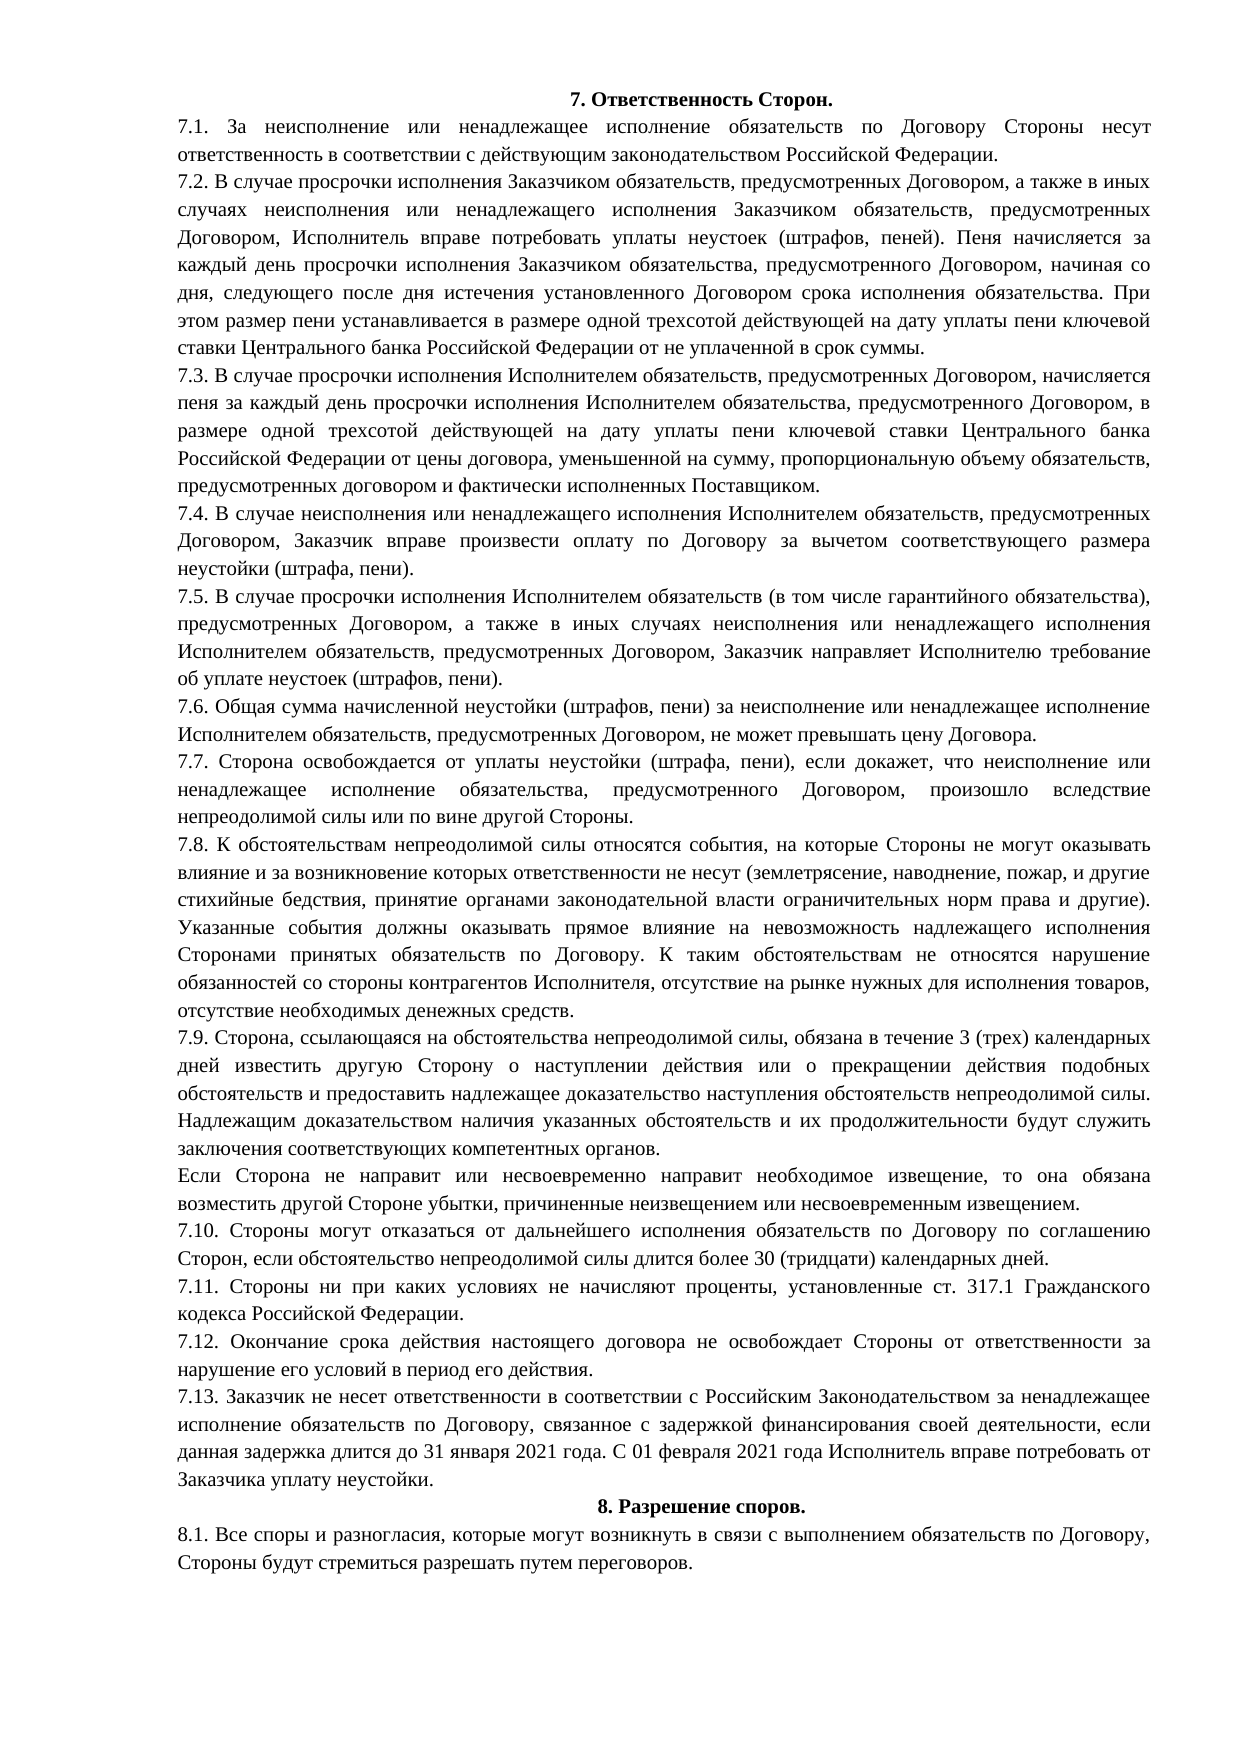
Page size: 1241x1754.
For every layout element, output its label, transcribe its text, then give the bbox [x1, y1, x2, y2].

text 7.1. За неисполнение или ненадлежащее исполнение обязательств по Договору Стороны несут ответственность в соответствии с действующим законодательством Российской Федерации. [177, 114, 1152, 166]
text Если Сторона не направит или несвоевременно направит необходимое извещение, то она обязана возместить другой Стороне убытки, причиненные неизвещением или несвоевременным извещением. [177, 1163, 1152, 1215]
text 7. Ответственность Сторон. [222, 87, 1181, 111]
text 7.7. Сторона освобождается от уплаты неустойки (штрафа, пени), если докажет, что неисполнение или ненадлежащее исполнение обязательства, предусмотренного Договором, произошло вследствие непреодолимой силы или по вине другой Стороны. [177, 749, 1152, 828]
text 7.3. В случае просрочки исполнения Исполнителем обязательств, предусмотренных Договором, начисляется пеня за каждый день просрочки исполнения Исполнителем обязательства, предусмотренного Договором, в размере одной трехсотой действующей на дату уплаты пени ключевой ставки Центрального банка Российской Федерации от цены договора, уменьшенной на сумму, пропорциональную объему обязательств, предусмотренных договором и фактически исполненных Поставщиком. [177, 363, 1152, 497]
text 7.9. Сторона, ссылающаяся на обстоятельства непреодолимой силы, обязана в течение 3 (трех) календарных дней известить другую Сторону о наступлении действия или о прекращении действия подобных обстоятельств и предоставить надлежащее доказательство наступления обстоятельств непреодолимой силы. Надлежащим доказательством наличия указанных обстоятельств и их продолжительности будут служить заключения соответствующих компетентных органов. [177, 1025, 1152, 1160]
text 7.10. Стороны могут отказаться от дальнейшего исполнения обязательств по Договору по соглашению Сторон, если обстоятельство непреодолимой силы длится более 30 (тридцати) календарных дней. [177, 1218, 1152, 1270]
text 7.2. В случае просрочки исполнения Заказчиком обязательств, предусмотренных Договором, а также в иных случаях неисполнения или ненадлежащего исполнения Заказчиком обязательств, предусмотренных Договором, Исполнитель вправе потребовать уплаты неустоек (штрафов, пеней). Пеня начисляется за каждый день просрочки исполнения Заказчиком обязательства, предусмотренного Договором, начиная со дня, следующего после дня истечения установленного Договором срока исполнения обязательства. При этом размер пени устанавливается в размере одной трехсотой действующей на дату уплаты пени ключевой ставки Центрального банка Российской Федерации от не уплаченной в срок суммы. [177, 169, 1152, 359]
text 7.4. В случае неисполнения или ненадлежащего исполнения Исполнителем обязательств, предусмотренных Договором, Заказчик вправе произвести оплату по Договору за вычетом соответствующего размера неустойки (штрафа, пени). [177, 501, 1152, 580]
text 8.1. Все споры и разногласия, которые могут возникнуть в связи с выполнением обязательств по Договору, Стороны будут стремиться разрешать путем переговоров. [177, 1522, 1152, 1574]
text 8. Разрешение споров. [222, 1494, 1181, 1518]
text 7.12. Окончание срока действия настоящего договора не освобождает Стороны от ответственности за нарушение его условий в период его действия. [177, 1329, 1152, 1381]
text 7.13. Заказчик не несет ответственности в соответствии с Российским Законодательством за ненадлежащее исполнение обязательств по Договору, связанное с задержкой финансирования своей деятельности, если данная задержка длится до 31 января 2021 года. С 01 февраля 2021 года Исполнитель вправе потребовать от Заказчика уплату неустойки. [177, 1384, 1152, 1491]
text 7.6. Общая сумма начисленной неустойки (штрафов, пени) за неисполнение или ненадлежащее исполнение Исполнителем обязательств, предусмотренных Договором, не может превышать цену Договора. [177, 694, 1152, 746]
text 7.5. В случае просрочки исполнения Исполнителем обязательств (в том числе гарантийного обязательства), предусмотренных Договором, а также в иных случаях неисполнения или ненадлежащего исполнения Исполнителем обязательств, предусмотренных Договором, Заказчик направляет Исполнителю требование об уплате неустоек (штрафов, пени). [177, 583, 1152, 690]
text 7.11. Стороны ни при каких условиях не начисляют проценты, установленные ст. 317.1 Гражданского кодекса Российской Федерации. [177, 1274, 1152, 1325]
text 7.8. К обстоятельствам непреодолимой силы относятся события, на которые Стороны не могут оказывать влияние и за возникновение которых ответственности не несут (землетрясение, наводнение, пожар, и другие стихийные бедствия, принятие органами законодательной власти ограничительных норм права и другие). Указанные события должны оказывать прямое влияние на невозможность надлежащего исполнения Сторонами принятых обязательств по Договору. К таким обстоятельствам не относятся нарушение обязанностей со стороны контрагентов Исполнителя, отсутствие на рынке нужных для исполнения товаров, отсутствие необходимых денежных средств. [177, 832, 1152, 1022]
